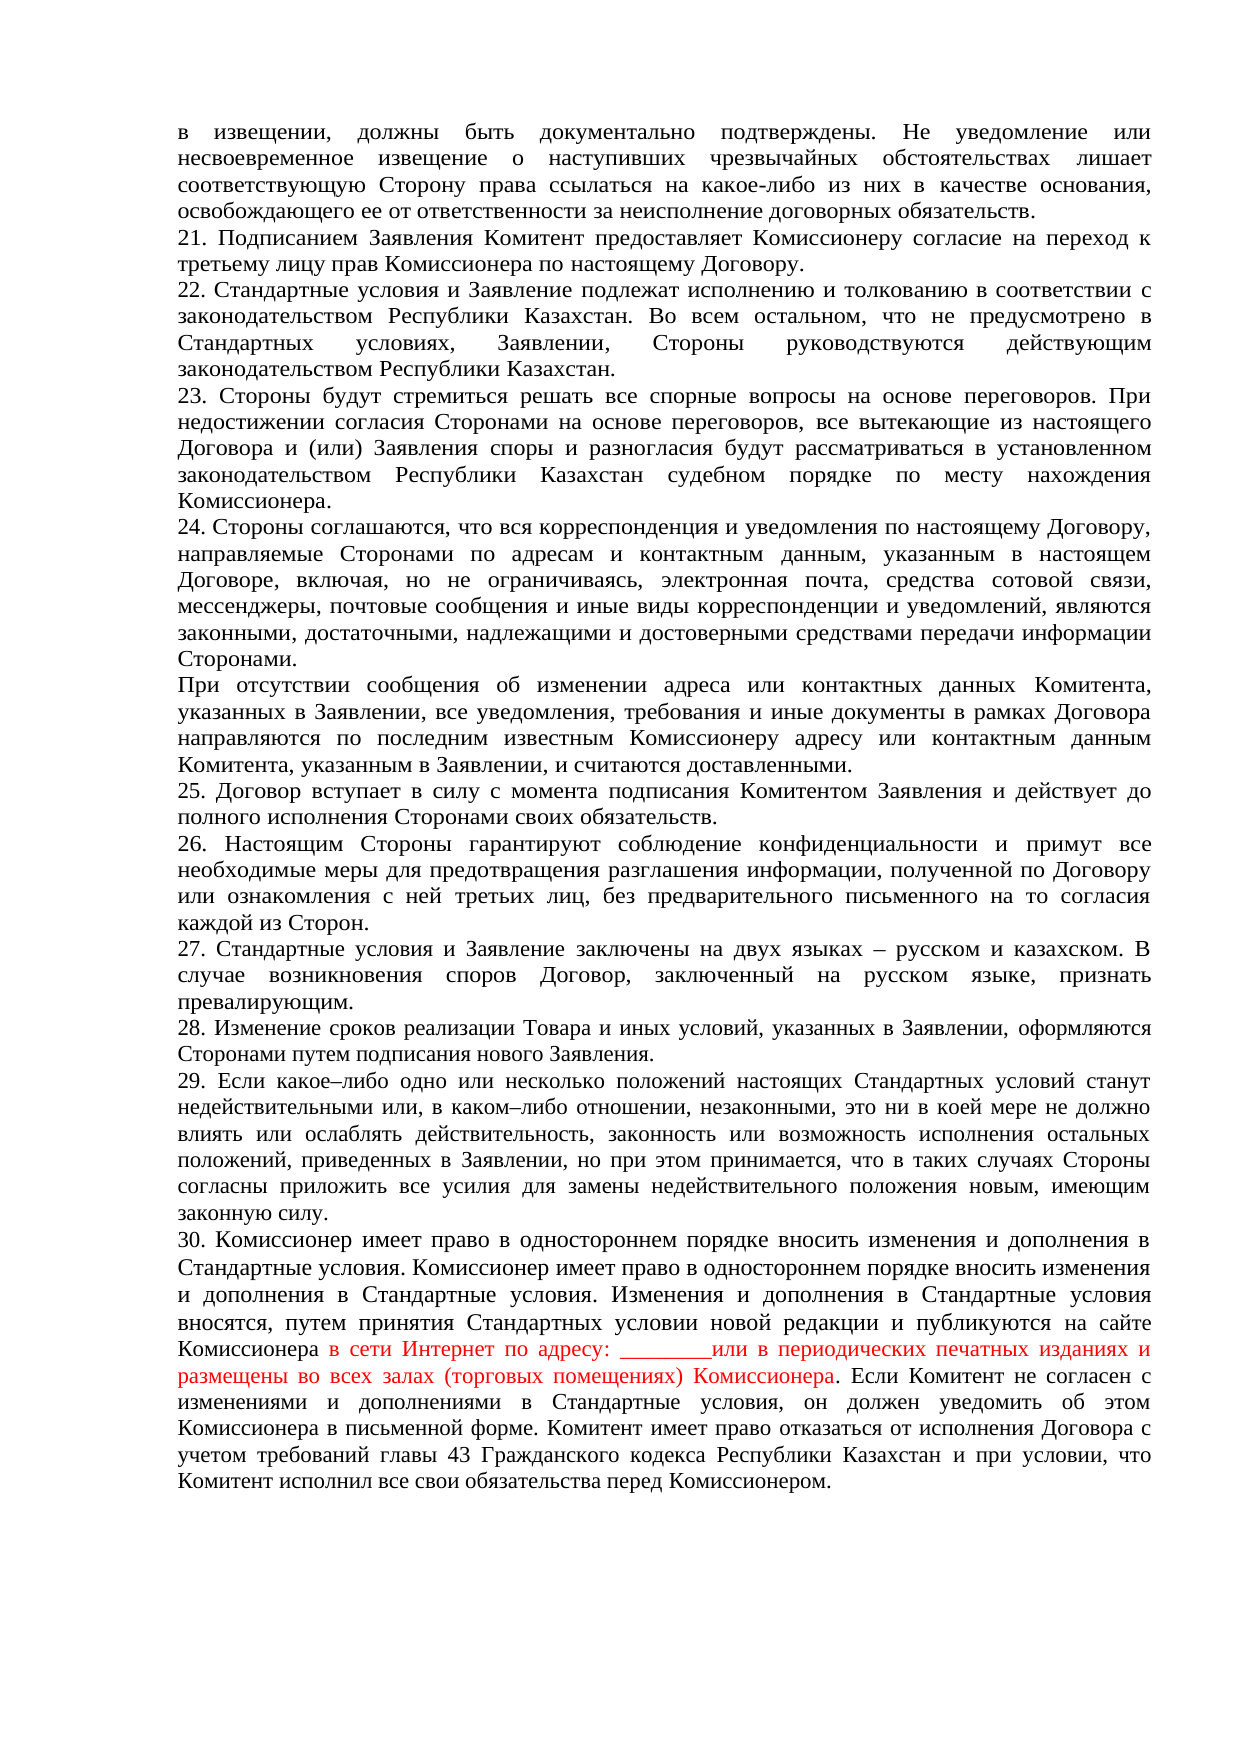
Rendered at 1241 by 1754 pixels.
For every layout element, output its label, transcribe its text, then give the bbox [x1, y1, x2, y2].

text 29. Если какое–либо одно или несколько положений настоящих Стандартных условий станут недействительными или, в каком–либо отношении, незаконными, это ни в коей мере не должно влиять или ослаблять действительность, законность или возможность исполнения остальных положений, приведенных в Заявлении, но при этом принимается, что в таких случаях Стороны согласны приложить все усилия для замены недействительного положения новым, имеющим законную силу. [177, 1067, 1152, 1225]
text 21. Подписанием Заявления Комитент предоставляет Комиссионеру согласие на переход к третьему лицу прав Комиссионера по настоящему Договору. [177, 223, 1152, 276]
text 22. Стандартные условия и Заявление подлежат исполнению и толкованию в соответствии с законодательством Республики Казахстан. Во всем остальном, что не предусмотрено в Стандартных условиях, Заявлении, Стороны руководствуются действующим законодательством Республики Казахстан. [177, 276, 1152, 382]
text 28. Изменение сроков реализации Товара и иных условий, указанных в Заявлении, оформляются Сторонами путем подписания нового Заявления. [177, 1014, 1152, 1067]
text 25. Договор вступает в силу с момента подписания Комитентом Заявления и действует до полного исполнения Сторонами своих обязательств. [177, 777, 1152, 830]
text 24. Стороны соглашаются, что вся корреспонденция и уведомления по настоящему Договору, направляемые Сторонами по адресам и контактным данным, указанным в настоящем Договоре, включая, но не ограничиваясь, электронная почта, средства сотовой связи, мессенджеры, почтовые сообщения и иные виды корреспонденции и уведомлений, являются законными, достаточными, надлежащими и достоверными средствами передачи информации Сторонами. [177, 513, 1152, 672]
text 23. Стороны будут стремиться решать все спорные вопросы на основе переговоров. При недостижении согласия Сторонами на основе переговоров, все вытекающие из настоящего Договора и (или) Заявления споры и разногласия будут рассматриваться в установленном законодательством Республики Казахстан судебном порядке по месту нахождения Комиссионера. [177, 382, 1152, 513]
text 26. Настоящим Стороны гарантируют соблюдение конфиденциальности и примут все необходимые меры для предотвращения разглашения информации, полученной по Договору или ознакомления с ней третьих лиц, без предварительного письменного на то согласия каждой из Сторон. [177, 830, 1152, 935]
text При отсутствии сообщения об изменении адреса или контактных данных Комитента, указанных в Заявлении, все уведомления, требования и иные документы в рамках Договора направляются по последним известным Комиссионеру адресу или контактным данным Комитента, указанным в Заявлении, и считаются доставленными. [177, 672, 1152, 777]
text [177, 118, 1152, 223]
text 27. Стандартные условия и Заявление заключены на двух языках – русском и казахском. В случае возникновения споров Договор, заключенный на русском языке, признать превалирующим. [177, 935, 1152, 1014]
text 30. Комиссионер имеет право в одностороннем порядке вносить изменения и дополнения в Стандартные условия. Комиссионер имеет право в одностороннем порядке вносить изменения и дополнения в Стандартные условия. Изменения и дополнения в Стандартные условия вносятся, путем принятия Стандартных условии новой редакции и публикуются на сайте Комиссионера в сети Интернет по адресу: ________или в периодических печатных изданиях и размещены во всех залах (торговых помещениях) Комиссионера. Если Комитент не согласен с изменениями и дополнениями в Стандартные условия, он должен уведомить об этом Комиссионера в письменной форме. Комитент имеет право отказаться от исполнения Договора с учетом требований главы 43 Гражданского кодекса Республики Казахстан и при условии, что Комитент исполнил все свои обязательства перед Комиссионером. [177, 1225, 1152, 1493]
